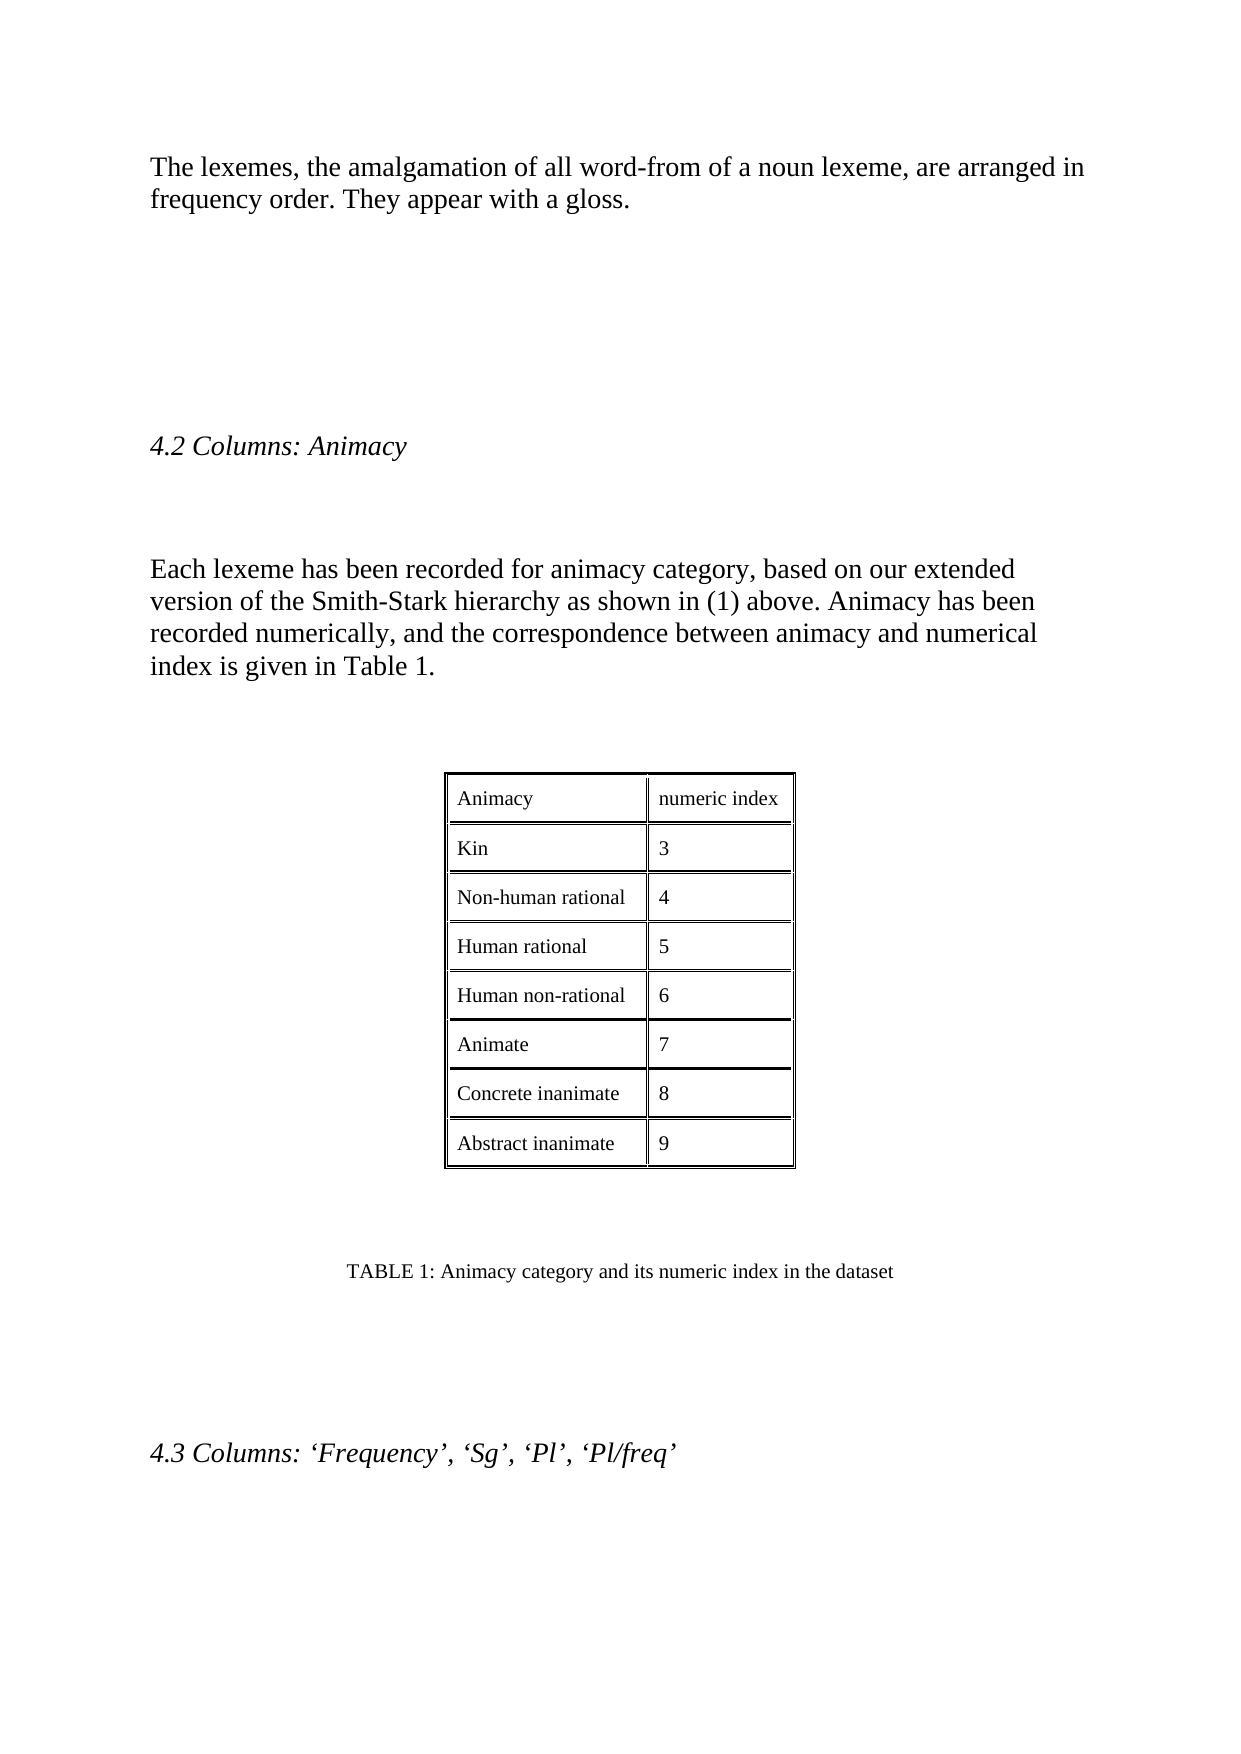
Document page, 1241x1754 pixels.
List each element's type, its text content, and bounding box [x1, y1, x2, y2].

table_cell 9 [648, 1116, 793, 1165]
table_cell 8 [649, 1067, 793, 1116]
table_cell Concrete inanimate [448, 1067, 646, 1116]
table_cell 5 [649, 920, 793, 969]
text TABLE 1: Animacy category and its numeric index in the dataset [150, 1259, 1090, 1283]
table_cell Human rational [448, 920, 646, 969]
table_cell Non-human rational [448, 870, 646, 919]
table_cell 3 [649, 821, 793, 870]
text Each lexeme has been recorded for animacy category, based on our extended version of the Smith-Stark hierarchy as shown in (1) above. Animacy has been recorded numerically, and the correspondence between animacy and numerical index is given in Table 1. [150, 552, 1090, 681]
text 4.3 Columns: ‘Frequency’, ‘Sg’, ‘Pl’, ‘Pl/freq’ [150, 1436, 1090, 1468]
table_cell Human non-rational [446, 969, 648, 1018]
table_cell Kin [448, 821, 646, 870]
table_cell 6 [648, 969, 794, 1018]
text The lexemes, the amalgamation of all word-from of a noun lexeme, are arranged in frequency order. They appear with a gloss. [150, 150, 1090, 215]
table_cell 7 [649, 1018, 794, 1067]
table_cell 4 [649, 870, 793, 919]
table_header numeric index [648, 775, 793, 821]
table_cell Abstract inanimate [448, 1116, 648, 1165]
text 4.2 Columns: Animacy [150, 429, 1090, 461]
table_cell Animate [446, 1018, 646, 1067]
table_header Animacy [448, 775, 648, 821]
